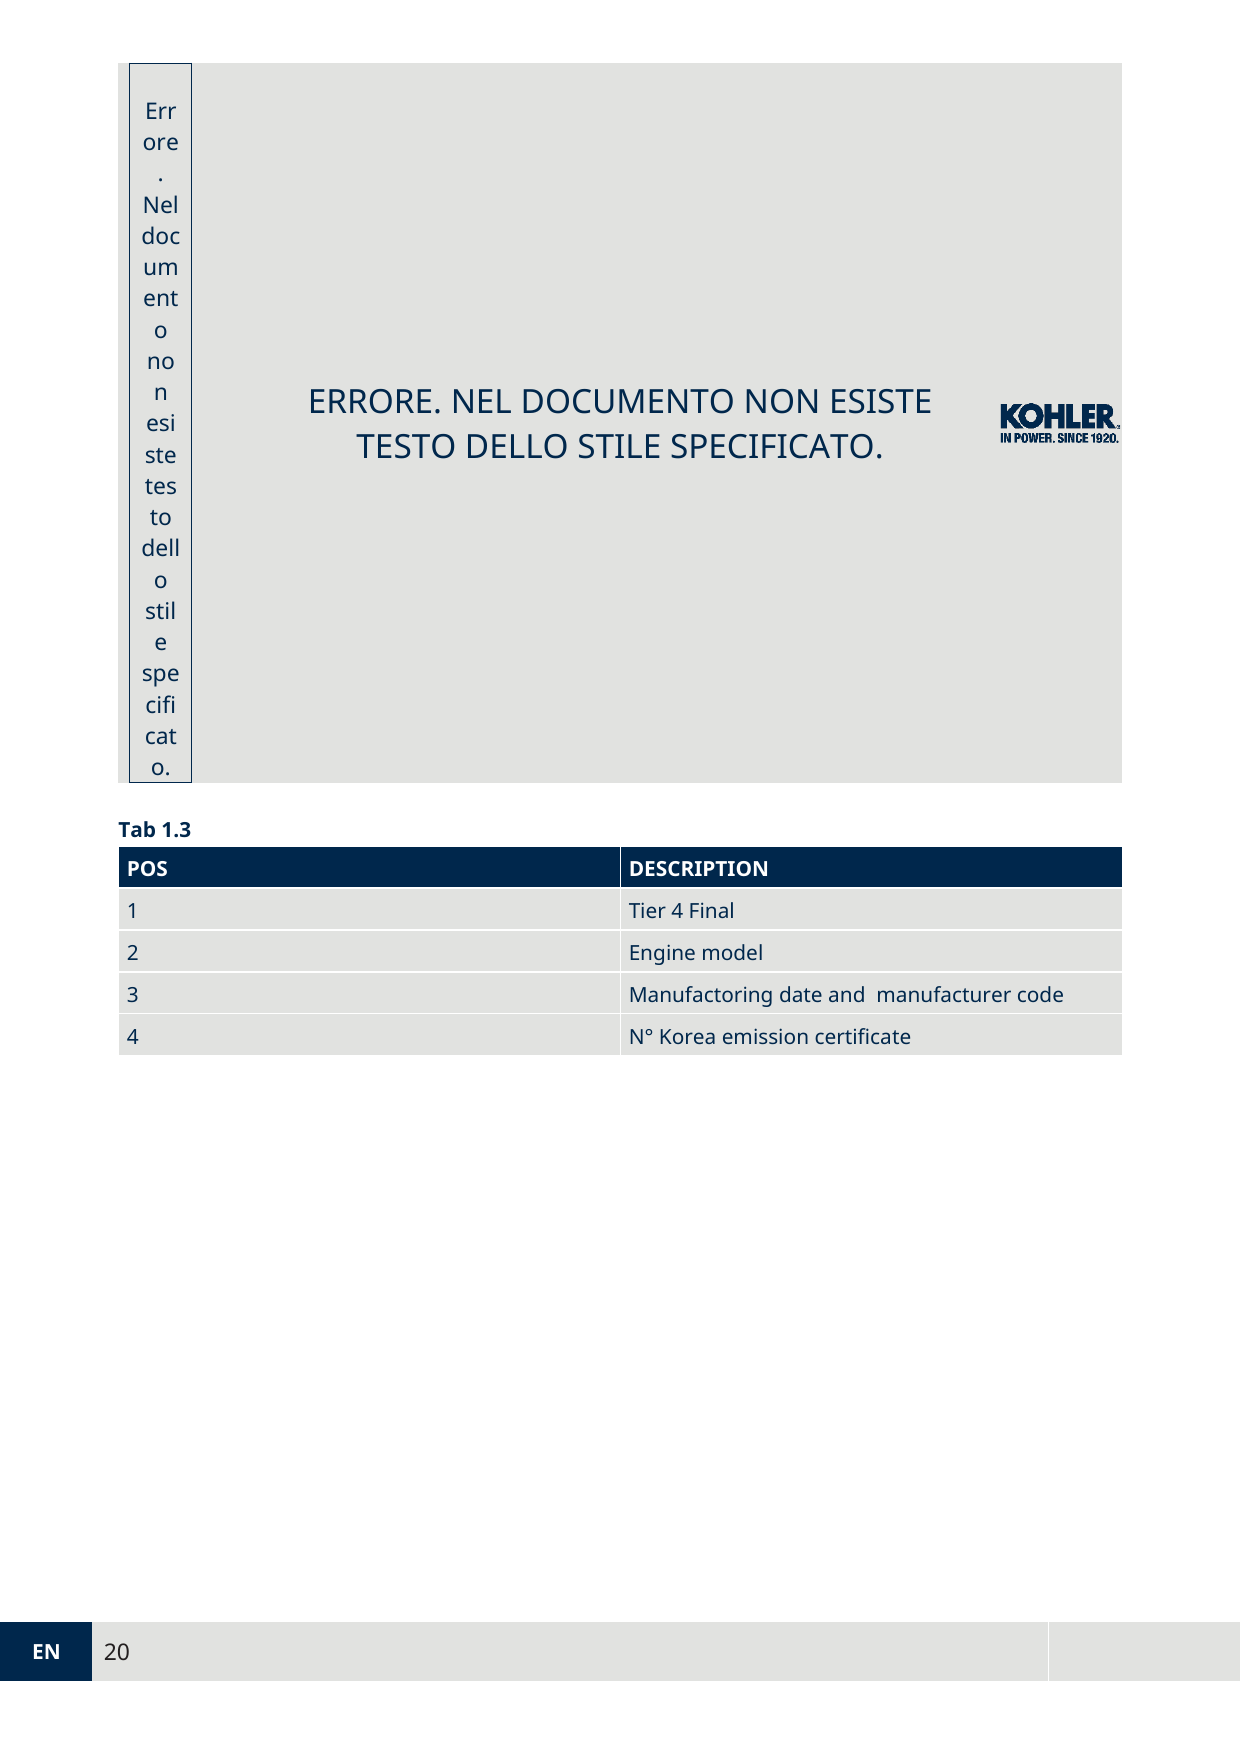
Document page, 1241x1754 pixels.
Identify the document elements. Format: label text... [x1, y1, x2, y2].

table_cell Tier 4 Final [621, 889, 1122, 929]
table_cell Engine model [621, 931, 1122, 971]
picture [1000, 403, 1121, 443]
table_cell N° Korea emission certificate [621, 1014, 1122, 1055]
table_cell 1 [119, 889, 620, 929]
table_header DESCRIPTION [621, 847, 1122, 887]
table_cell Manufactoring date and manufacturer code [621, 973, 1122, 1013]
table_cell 3 [119, 973, 620, 1013]
text Tab 1.3 [118, 815, 1122, 843]
table_cell 2 [119, 931, 620, 971]
table_cell 4 [119, 1014, 620, 1055]
table_header POS [119, 847, 620, 887]
